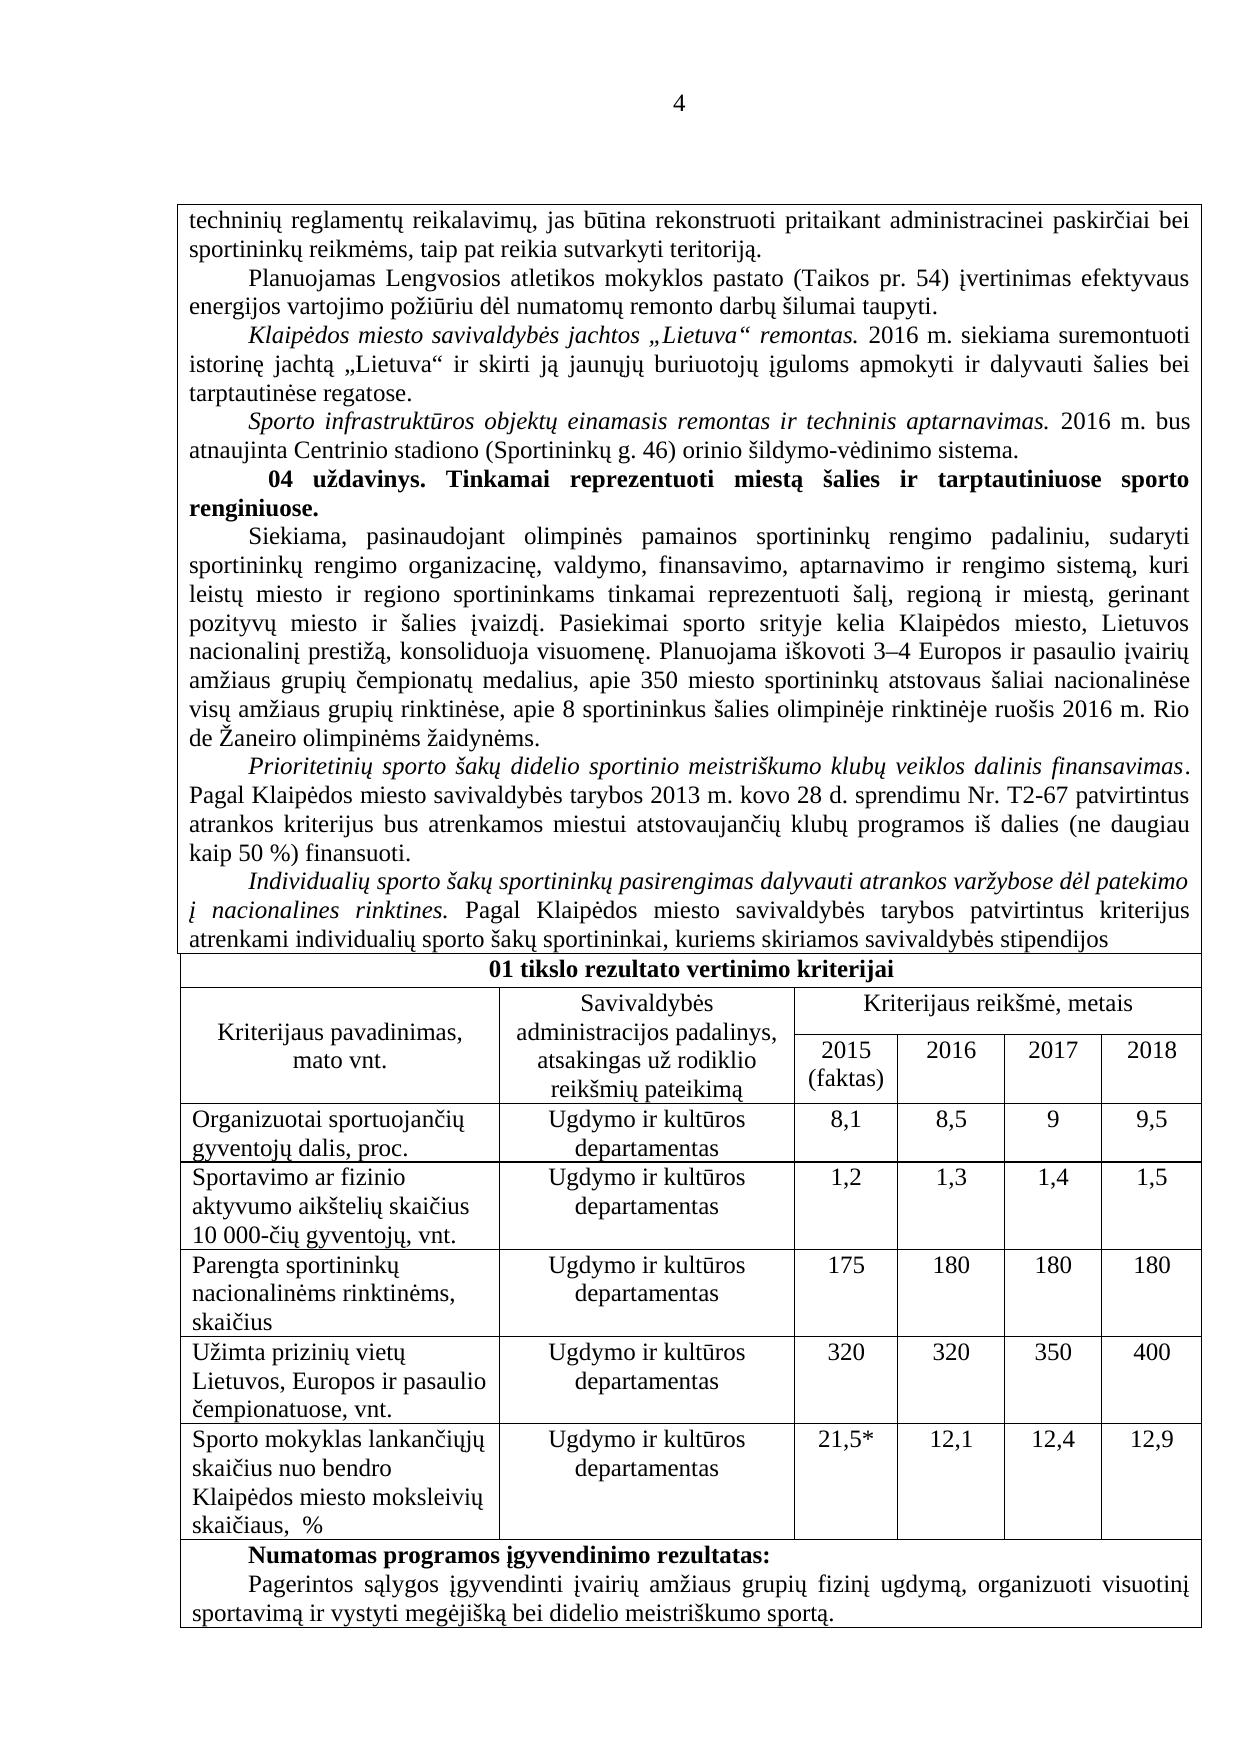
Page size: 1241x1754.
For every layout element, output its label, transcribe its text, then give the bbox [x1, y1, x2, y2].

table_cell 01 tikslo rezultato vertinimo kriterijai [181, 954, 1201, 987]
table_cell Parengta sportininkų nacionalinėms rinktinėms, skaičius [181, 1250, 499, 1336]
table_cell 12,1 [898, 1424, 1004, 1539]
table_cell 1,3 [898, 1163, 1004, 1249]
table_cell Ugdymo ir kultūros departamentas [500, 1424, 794, 1539]
table_cell Kriterijaus reikšmė, metais [795, 988, 1201, 1034]
table_cell Ugdymo ir kultūros departamentas [500, 1250, 794, 1336]
table_cell 21,5* [795, 1424, 897, 1539]
table_cell 180 [898, 1250, 1004, 1336]
table_cell Savivaldybės administracijos padalinys, atsakingas už rodiklio reikšmių pateikimą [500, 988, 794, 1103]
table_cell Organizuotai sportuojančių gyventojų dalis, proc. [181, 1104, 499, 1161]
table_cell 320 [795, 1337, 897, 1423]
table_cell 8,5 [898, 1104, 1004, 1161]
table_cell 180 [1005, 1250, 1101, 1336]
table_cell 2016 [898, 1035, 1004, 1103]
table_cell 12,4 [1005, 1424, 1101, 1539]
table_cell 2017 [1005, 1035, 1101, 1103]
table_cell 180 [1102, 1250, 1201, 1336]
table_cell 2015 (faktas) [795, 1035, 897, 1103]
table_cell 175 [795, 1250, 897, 1336]
table_cell 9,5 [1102, 1104, 1201, 1161]
table_cell 320 [898, 1337, 1004, 1423]
table_cell Kriterijaus pavadinimas, mato vnt. [181, 988, 499, 1103]
table_cell Užimta prizinių vietų Lietuvos, Europos ir pasaulio čempionatuose, vnt. [181, 1337, 499, 1423]
table_cell 2018 [1102, 1035, 1201, 1103]
table_cell 350 [1005, 1337, 1101, 1423]
table_cell 9 [1005, 1104, 1101, 1161]
table_cell 12,9 [1102, 1424, 1201, 1539]
table_cell 8,1 [795, 1104, 897, 1161]
table_cell 1,5 [1102, 1163, 1201, 1249]
table_cell Ugdymo ir kultūros departamentas [500, 1104, 794, 1161]
table_cell Sporto mokyklas lankančiųjų skaičius nuo bendro Klaipėdos miesto moksleivių skaičiaus, % [181, 1424, 499, 1539]
table_cell 400 [1102, 1337, 1201, 1423]
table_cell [181, 1540, 1201, 1627]
table_cell 1,4 [1005, 1163, 1101, 1249]
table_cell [178, 205, 1201, 953]
table_cell Sportavimo ar fizinio aktyvumo aikštelių skaičius 10 000-čių gyventojų, vnt. [181, 1163, 499, 1249]
table_cell 1,2 [795, 1163, 897, 1249]
table_cell Ugdymo ir kultūros departamentas [500, 1163, 794, 1249]
table_cell Ugdymo ir kultūros departamentas [500, 1337, 794, 1423]
